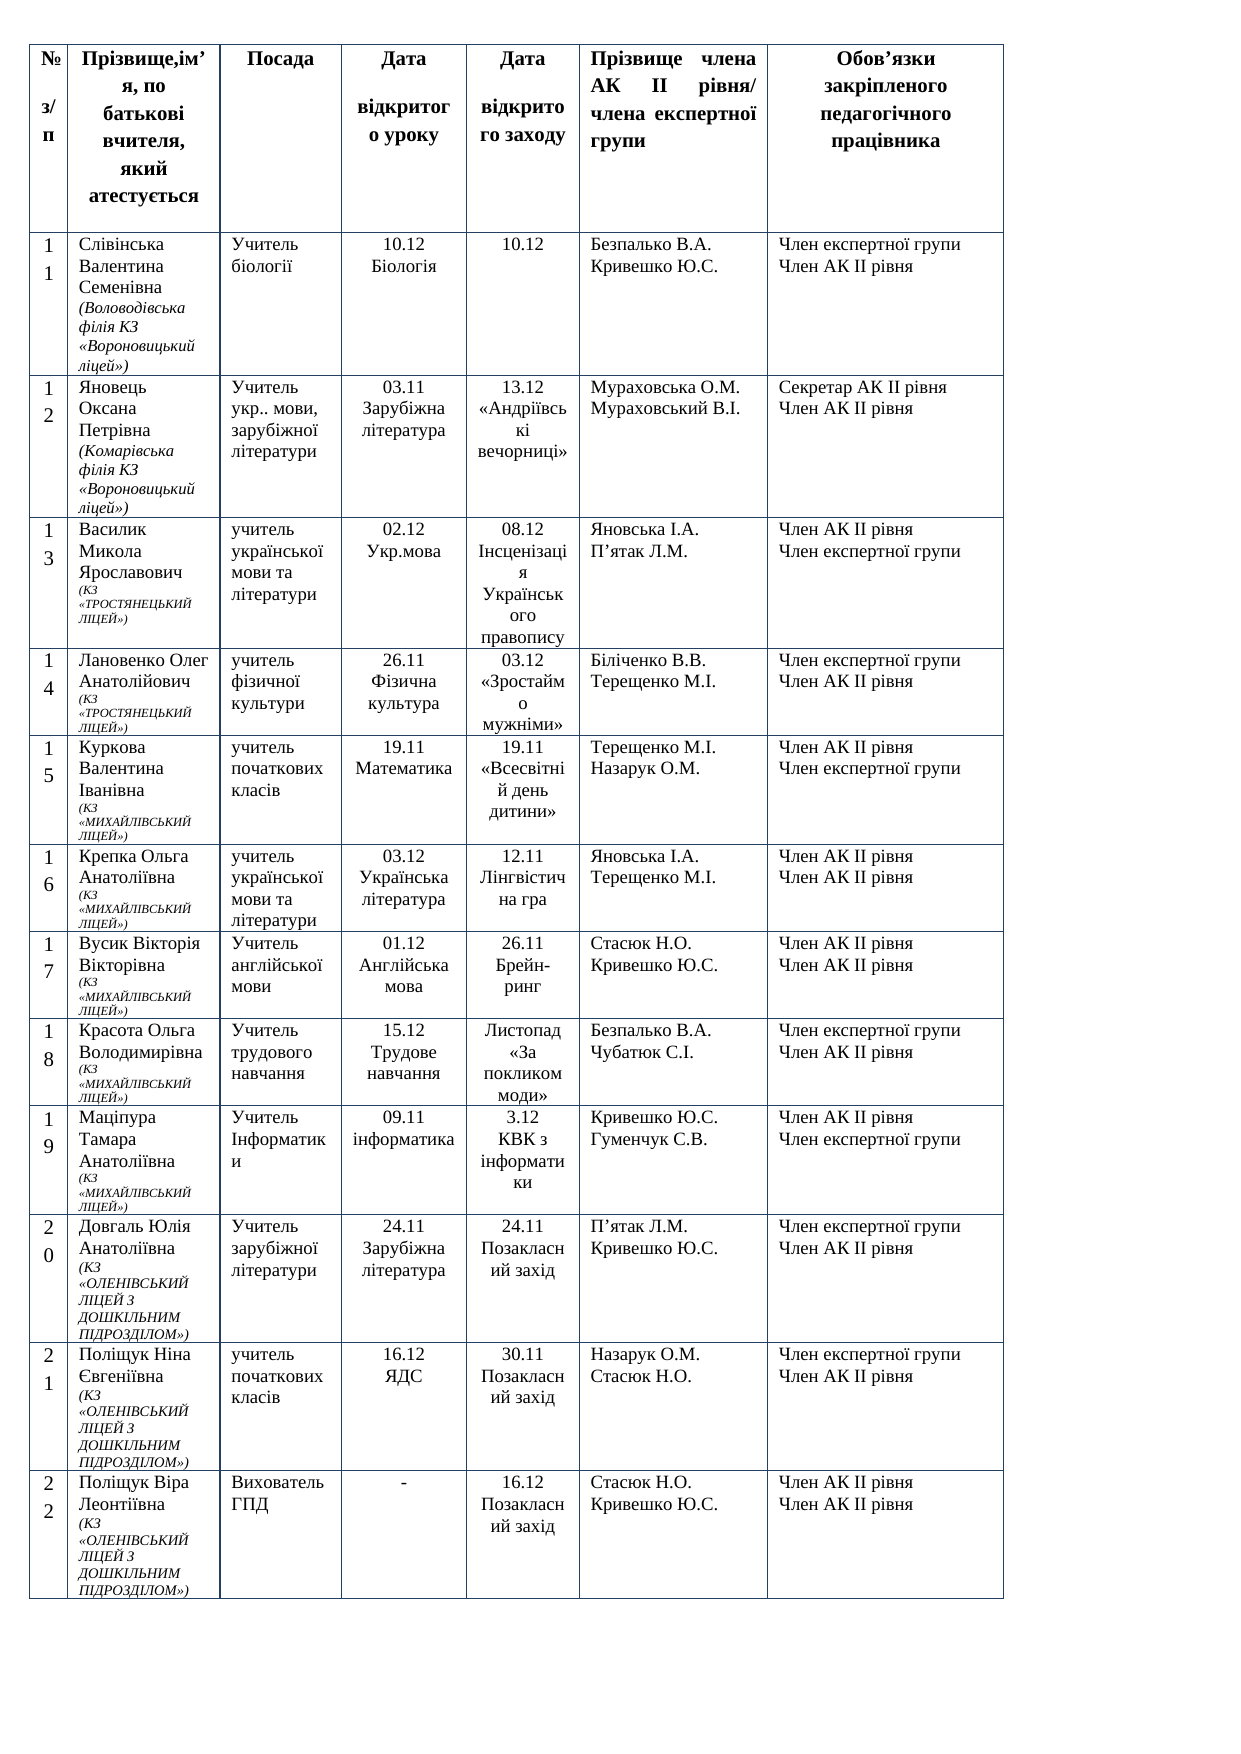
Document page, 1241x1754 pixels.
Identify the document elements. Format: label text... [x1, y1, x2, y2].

table_cell 30.11 Позакласний захід [467, 1343, 579, 1470]
table_cell Учитель Інформатики [221, 1106, 341, 1214]
table_cell Член експертної групи Член АК ІІ рівня [768, 233, 1003, 374]
table_cell Член експертної групи Член АК ІІ рівня [768, 1343, 1003, 1470]
table_cell Член експертної групи Член АК ІІ рівня [768, 1215, 1003, 1342]
table_cell 02.12 Укр.мова [342, 518, 466, 647]
table_cell Назарук О.М. Стасюк Н.О. [580, 1343, 767, 1470]
table_cell Листопад «За покликом моди» [467, 1019, 579, 1105]
table_cell учитель початкових класів [221, 736, 341, 843]
table_cell учитель української мови та літератури [221, 518, 341, 647]
table_cell 16 [30, 845, 67, 931]
table_cell 18 [30, 1019, 67, 1105]
table_cell учитель фізичної культури [221, 649, 341, 735]
table_cell 26.11 Фізична культура [342, 649, 466, 735]
table_cell Лановенко Олег Анатолійович (КЗ «ТРОСТЯНЕЦЬКИЙ ЛІЦЕЙ») [68, 649, 219, 735]
table_cell Член експертної групи Член АК ІІ рівня [768, 649, 1003, 735]
table_cell Біліченко В.В. Терещенко М.І. [580, 649, 767, 735]
table_cell Маціпура Тамара Анатоліївна (КЗ «МИХАЙЛІВСЬКИЙ ЛІЦЕЙ») [68, 1106, 219, 1214]
table_header № з/п [30, 45, 67, 232]
table_cell 20 [30, 1215, 67, 1342]
table_cell Мураховська О.М. Мураховський В.І. [580, 376, 767, 517]
table_cell Терещенко М.І. Назарук О.М. [580, 736, 767, 843]
table_cell Учитель укр.. мови, зарубіжної літератури [221, 376, 341, 517]
table_cell Поліщук Ніна Євгеніївна (КЗ «ОЛЕНІВСЬКИЙ ЛІЦЕЙ З ДОШКІЛЬНИМ ПІДРОЗДІЛОМ») [68, 1343, 219, 1470]
table_cell 15.12 Трудове навчання [342, 1019, 466, 1105]
table_cell 19.11 Математика [342, 736, 466, 843]
table_cell Член АК ІІ рівня Член експертної групи [768, 736, 1003, 843]
table_cell Стасюк Н.О. Кривешко Ю.С. [580, 1471, 767, 1598]
table_cell Учитель біології [221, 233, 341, 374]
table_cell 03.12 «Зростаймо мужніми» [467, 649, 579, 735]
table_cell Безпалько В.А. Кривешко Ю.С. [580, 233, 767, 374]
table_cell 16.12 Позакласний захід [467, 1471, 579, 1598]
table_cell 09.11 інформатика [342, 1106, 466, 1214]
table_cell 12 [30, 376, 67, 517]
table_header Дата відкритого уроку [342, 45, 466, 232]
table_cell Учитель зарубіжної літератури [221, 1215, 341, 1342]
table_cell 17 [30, 932, 67, 1018]
table_cell Член АК ІІ рівня Член АК ІІ рівня [768, 1471, 1003, 1598]
table_cell 21 [30, 1343, 67, 1470]
table_cell 26.11 Брейн-ринг [467, 932, 579, 1018]
table_cell Член АК ІІ рівня Член АК ІІ рівня [768, 845, 1003, 931]
table_cell Яновська І.А. П’ятак Л.М. [580, 518, 767, 647]
table_cell 13.12 «Андріївські вечорниці» [467, 376, 579, 517]
table_cell Яновець Оксана Петрівна (Комарівська філія КЗ «Вороновицький ліцей») [68, 376, 219, 517]
table_cell П’ятак Л.М. Кривешко Ю.С. [580, 1215, 767, 1342]
table_header Дата відкритого заходу [467, 45, 579, 232]
table_cell 22 [30, 1471, 67, 1598]
table_cell Безпалько В.А. Чубатюк С.І. [580, 1019, 767, 1105]
table_cell 24.11 Зарубіжна література [342, 1215, 466, 1342]
table_cell Стасюк Н.О. Кривешко Ю.С. [580, 932, 767, 1018]
table_cell Учитель трудового навчання [221, 1019, 341, 1105]
table_cell Слівінська Валентина Семенівна (Воловодівська філія КЗ «Вороновицький ліцей») [68, 233, 219, 374]
table_cell 16.12 ЯДС [342, 1343, 466, 1470]
table_cell 01.12 Англійська мова [342, 932, 466, 1018]
table_cell 19 [30, 1106, 67, 1214]
table_cell Довгаль Юлія Анатоліївна (КЗ «ОЛЕНІВСЬКИЙ ЛІЦЕЙ З ДОШКІЛЬНИМ ПІДРОЗДІЛОМ») [68, 1215, 219, 1342]
table_cell 11 [30, 233, 67, 374]
table_cell - [342, 1471, 466, 1598]
table_cell Вусик Вікторія Вікторівна (КЗ «МИХАЙЛІВСЬКИЙ ЛІЦЕЙ») [68, 932, 219, 1018]
table_cell 10.12 [467, 233, 579, 374]
table_cell учитель української мови та літератури [221, 845, 341, 931]
table_cell Член АК ІІ рівня Член АК ІІ рівня [768, 932, 1003, 1018]
table_cell 10.12 Біологія [342, 233, 466, 374]
table_header Посада [221, 45, 341, 232]
table_cell 12.11 Лінгвістична гра [467, 845, 579, 931]
table_header Обов’язки закріпленого педагогічного працівника [768, 45, 1003, 232]
table_cell 03.11 Зарубіжна література [342, 376, 466, 517]
table_cell Кривешко Ю.С. Гуменчук С.В. [580, 1106, 767, 1214]
table_cell Член АК ІІ рівня Член експертної групи [768, 518, 1003, 647]
table_cell 13 [30, 518, 67, 647]
table_cell 15 [30, 736, 67, 843]
table_header Прізвище,ім’я, по батькові вчителя, який атестується [68, 45, 219, 232]
table_cell Секретар АК ІІ рівня Член АК ІІ рівня [768, 376, 1003, 517]
table_cell 03.12 Українська література [342, 845, 466, 931]
table_cell учитель початкових класів [221, 1343, 341, 1470]
table_cell 24.11 Позакласний захід [467, 1215, 579, 1342]
table_cell 19.11 «Всесвітній день дитини» [467, 736, 579, 843]
table_cell Красота Ольга Володимирівна (КЗ «МИХАЙЛІВСЬКИЙ ЛІЦЕЙ») [68, 1019, 219, 1105]
table_cell Поліщук Віра Леонтіївна (КЗ «ОЛЕНІВСЬКИЙ ЛІЦЕЙ З ДОШКІЛЬНИМ ПІДРОЗДІЛОМ») [68, 1471, 219, 1598]
table_cell Член експертної групи Член АК ІІ рівня [768, 1019, 1003, 1105]
table_cell Крепка Ольга Анатоліївна (КЗ «МИХАЙЛІВСЬКИЙ ЛІЦЕЙ») [68, 845, 219, 931]
table_cell Василик Микола Ярославович (КЗ «ТРОСТЯНЕЦЬКИЙ ЛІЦЕЙ») [68, 518, 219, 647]
table_cell 14 [30, 649, 67, 735]
table_cell Вихователь ГПД [221, 1471, 341, 1598]
table_cell 08.12 Інсценізація Українського правопису [467, 518, 579, 647]
table_cell Куркова Валентина Іванівна (КЗ «МИХАЙЛІВСЬКИЙ ЛІЦЕЙ») [68, 736, 219, 843]
table_cell 3.12 КВК з інформатики [467, 1106, 579, 1214]
table_cell Член АК ІІ рівня Член експертної групи [768, 1106, 1003, 1214]
table_header Прізвище члена АК ІІ рівня/ члена експертної групи [580, 45, 767, 232]
table_cell Учитель англійської мови [221, 932, 341, 1018]
table_cell Яновська І.А. Терещенко М.І. [580, 845, 767, 931]
